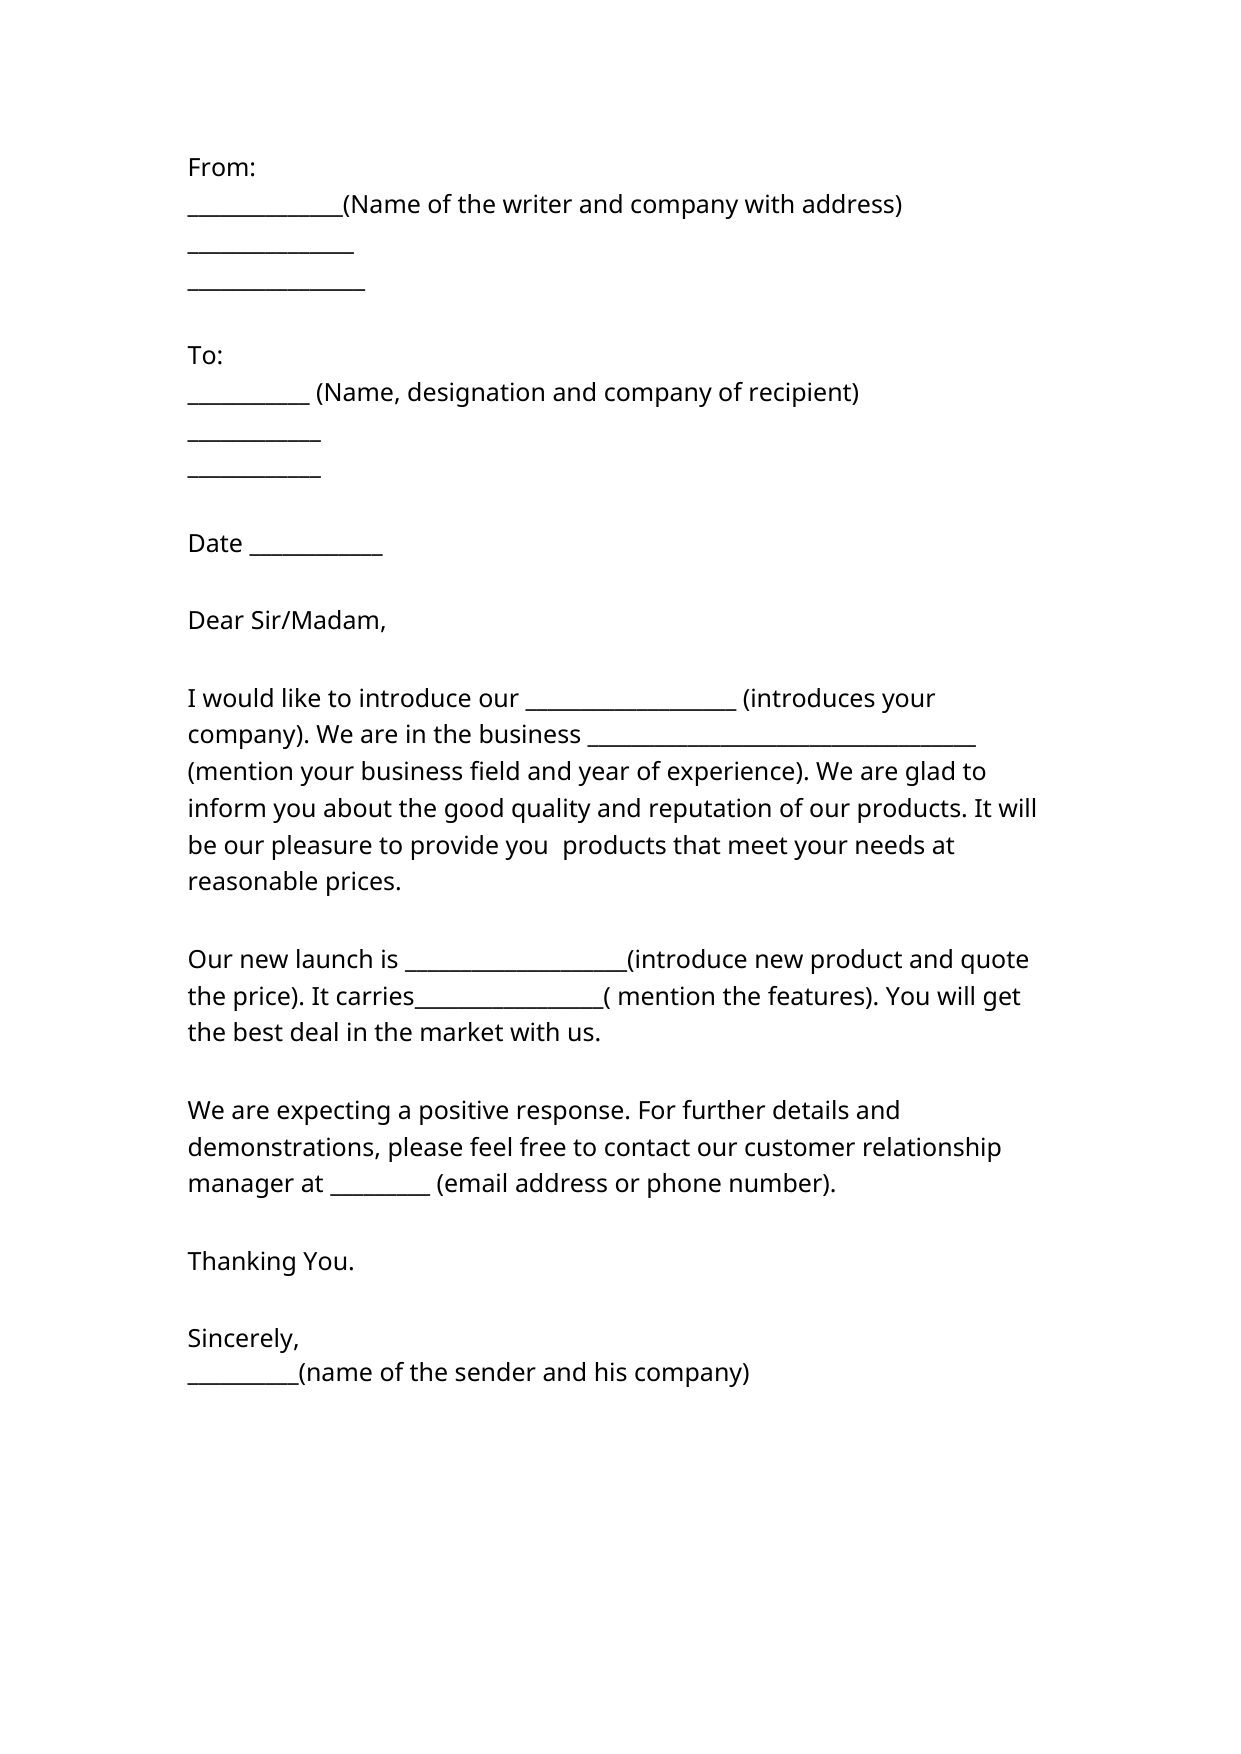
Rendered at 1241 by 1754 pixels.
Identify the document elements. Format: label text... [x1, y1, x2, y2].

text Date ____________ [187, 525, 1053, 559]
text Sincerely, __________(name of the sender and his company) [187, 1321, 1053, 1389]
text Our new launch is ____________________(introduce new product and quote the price). It carries_________________( mention the features). You will get the best deal in the market with us. [187, 941, 1053, 1049]
text To: ___________ (Name, designation and company of recipient) ____________ ____________ [187, 338, 1053, 482]
text From: ______________(Name of the writer and company with address) _______________ ________________ [187, 150, 1053, 294]
text Thanking You. [187, 1243, 1053, 1277]
text We are expecting a positive response. For further details and demonstrations, please feel free to contact our customer relationship manager at _________ (email address or phone number). [187, 1092, 1053, 1200]
text I would like to introduce our ___________________ (introduces your company). We are in the business ___________________________________ (mention your business field and year of experience). We are glad to inform you about the good quality and reputation of our products. It will be our pleasure to provide you products that meet your needs at reasonable prices. [187, 680, 1053, 898]
text Dear Sir/Madam, [187, 603, 1053, 637]
